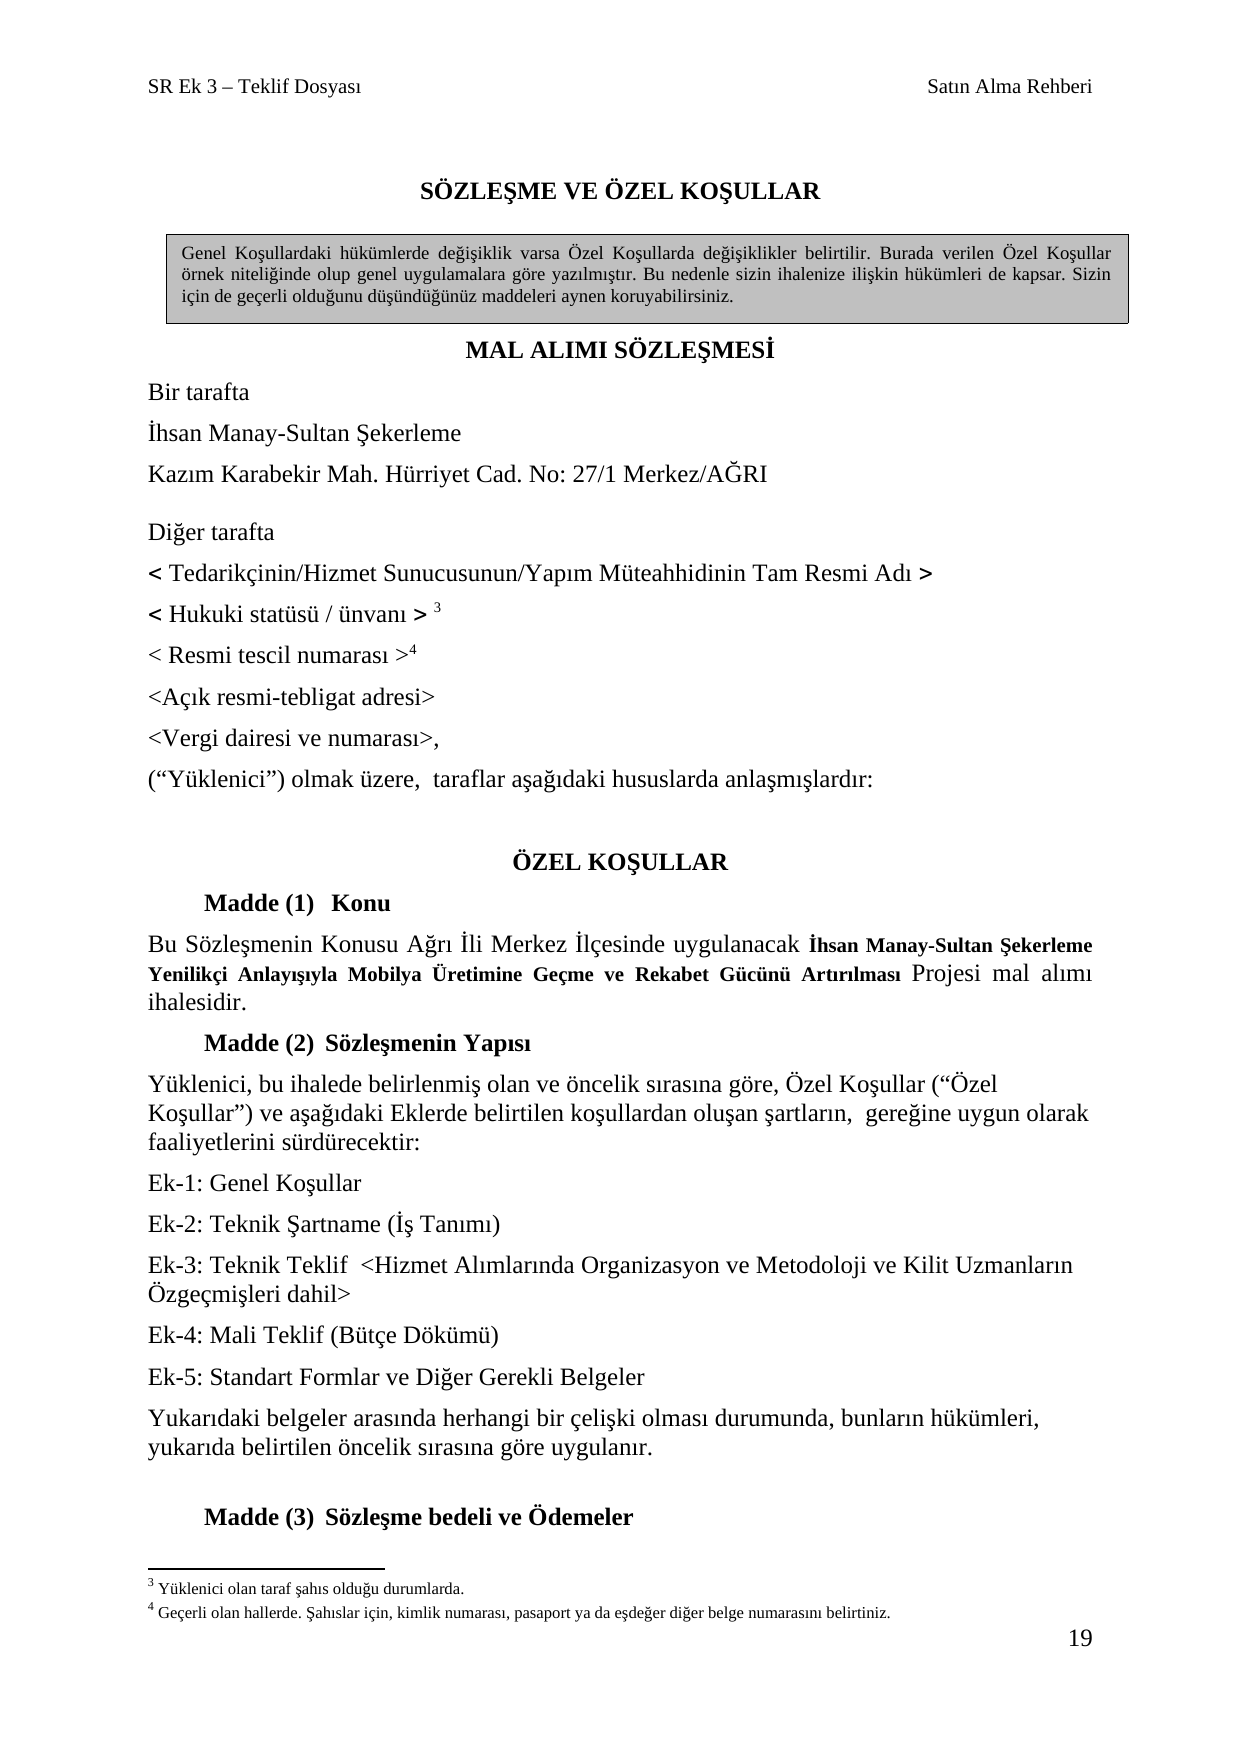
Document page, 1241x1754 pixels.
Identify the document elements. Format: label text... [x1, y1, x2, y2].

text <Vergi dairesi ve numarası>, [148, 723, 1093, 752]
text Bir tarafta [148, 377, 1093, 406]
text Ek-5: Standart Formlar ve Diğer Gerekli Belgeler [148, 1362, 1093, 1391]
text Diğer tarafta [148, 517, 1093, 546]
list Konu [204, 888, 1093, 917]
text Yüklenici, bu ihalede belirlenmiş olan ve öncelik sırasına göre, Özel Koşullar (“Özel Koşullar”) ve aşağıdaki Eklerde belirtilen koşullardan oluşan şartların, gereğine uygun olarak faaliyetlerini sürdürecektir: [148, 1069, 1093, 1156]
text Kazım Karabekir Mah. Hürriyet Cad. No: 27/1 Merkez/AĞRI [148, 459, 1093, 488]
text (“Yüklenici”) olmak üzere, taraflar aşağıdaki hususlarda anlaşmışlardır: [148, 764, 1093, 793]
text <Açık resmi-tebligat adresi> [148, 682, 1093, 711]
list Sözleşme bedeli ve Ödemeler [204, 1502, 1093, 1531]
text Ek-1: Genel Koşullar [148, 1168, 1093, 1197]
text MAL ALIMI SÖZLEŞMESİ [148, 336, 1093, 364]
text Yukarıdaki belgeler arasında herhangi bir çelişki olması durumunda, bunların hükümleri, yukarıda belirtilen öncelik sırasına göre uygulanır. [148, 1403, 1093, 1461]
text Ek-3: Teknik Teklif <Hizmet Alımlarında Organizasyon ve Metodoloji ve Kilit Uzmanların Özgeçmişleri dahil> [148, 1251, 1093, 1308]
text İhsan Manay-Sultan Şekerleme [148, 418, 1093, 447]
text Bu Sözleşmenin Konusu Ağrı İli Merkez İlçesinde uygulanacak İhsan Manay-Sultan Şekerleme Yenilikçi Anlayışıyla Mobilya Üretimine Geçme ve Rekabet Gücünü Artırılması Projesi mal alımı ihalesidir. [148, 929, 1093, 1016]
text Hukuki statüsü / ünvanı [148, 599, 1093, 628]
text Ek-4: Mali Teklif (Bütçe Dökümü) [148, 1321, 1093, 1349]
text ÖZEL KOŞULLAR [148, 847, 1093, 876]
text SÖZLEŞME VE ÖZEL KOŞULLAR [148, 176, 1093, 205]
text < Resmi tescil numarası > [148, 641, 1093, 669]
list Sözleşmenin Yapısı [204, 1028, 1093, 1057]
text Tedarikçinin/Hizmet Sunucusunun/Yapım Müteahhidinin Tam Resmi Adı [148, 558, 1093, 587]
text Ek-2: Teknik Şartname (İş Tanımı) [148, 1209, 1093, 1238]
